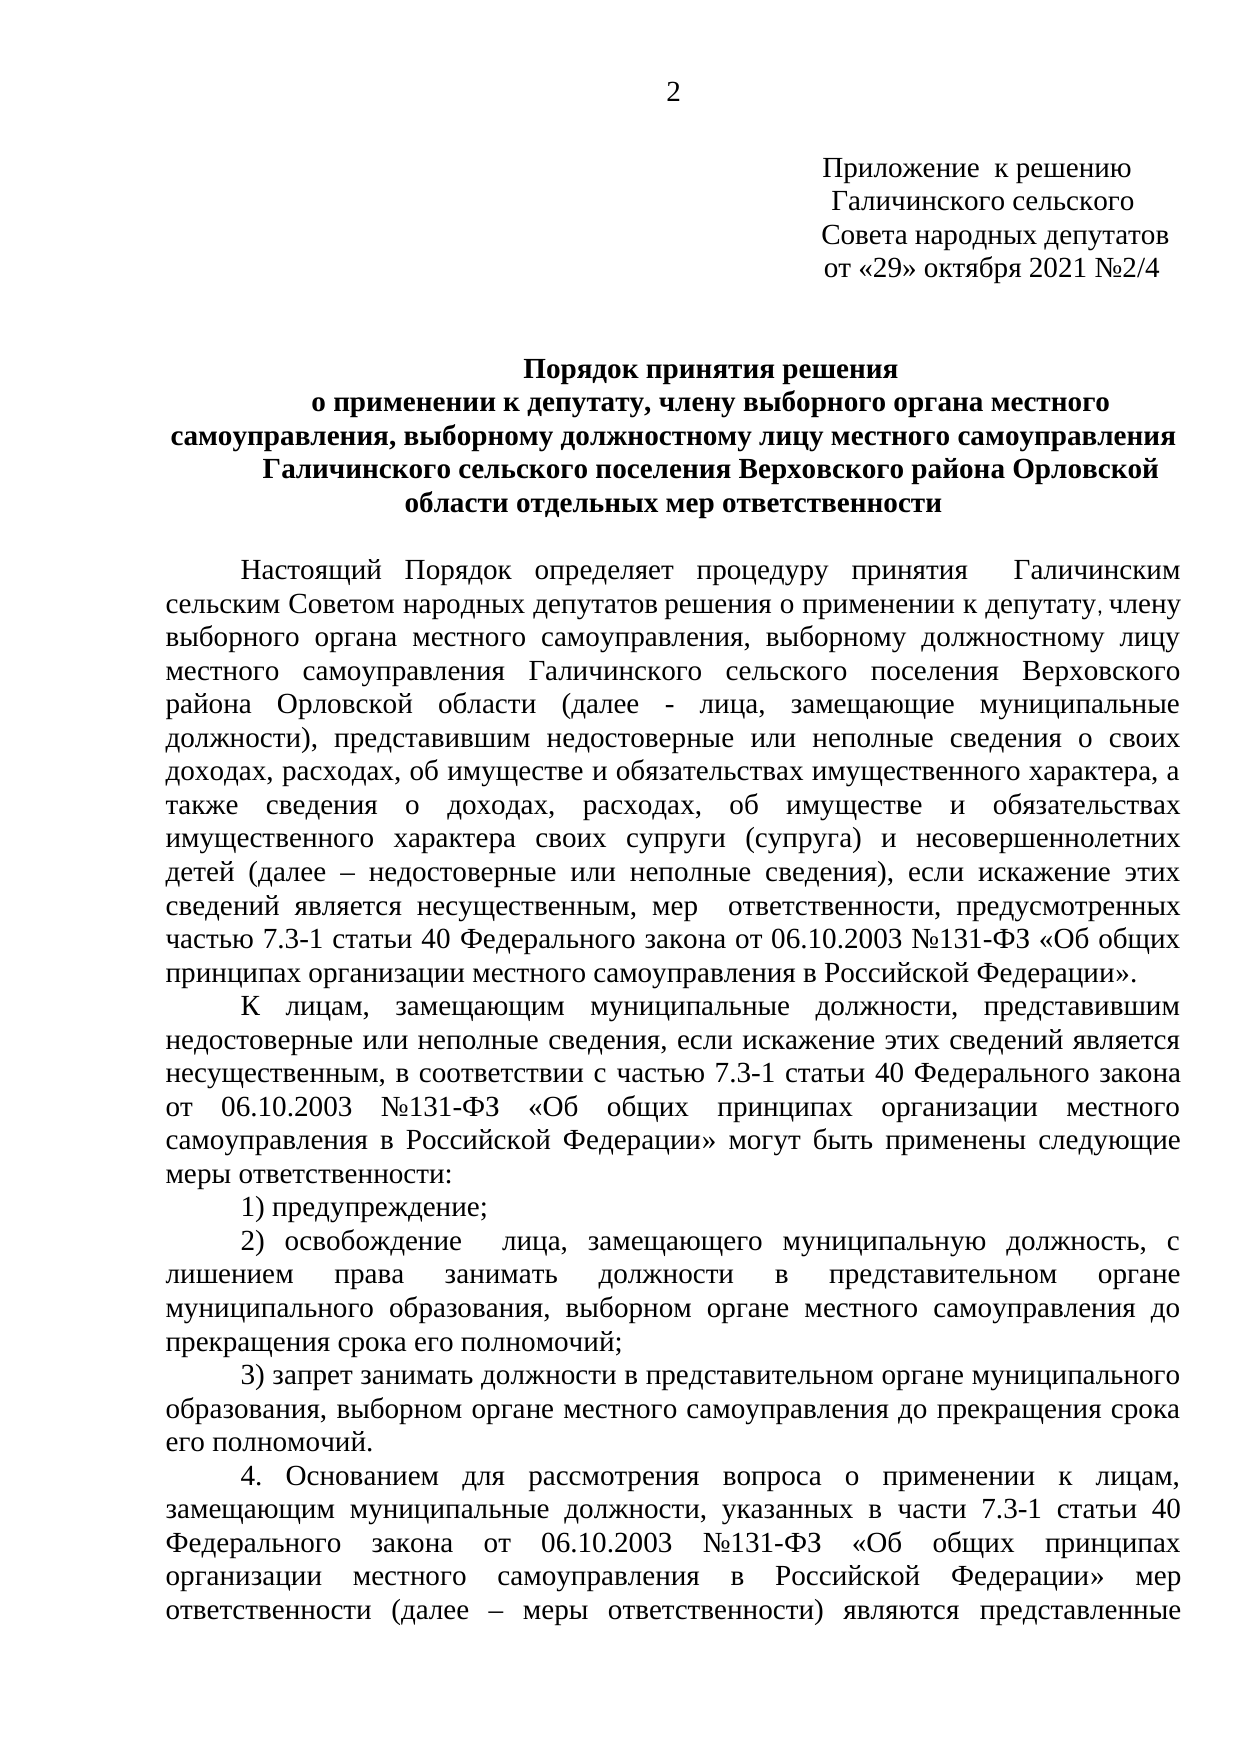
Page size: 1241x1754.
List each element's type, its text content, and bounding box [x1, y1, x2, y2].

text от «29» октября 2021 №2/4 [165, 250, 1181, 284]
text 2) освобождение лица, замещающего муниципальную должность, с лишением права занимать должности в представительном органе муниципального образования, выборном органе местного самоуправления до прекращения срока его полномочий; [165, 1223, 1181, 1357]
text Галичинского сельского [165, 183, 1181, 217]
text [165, 1458, 1181, 1626]
text Совета народных депутатов [165, 217, 1181, 250]
text 3) запрет занимать должности в представительном органе муниципального образования, выборном органе местного самоуправления до прекращения срока его полномочий. [165, 1357, 1181, 1458]
text о применении к депутату, члену выборного органа местного самоуправления, выборному должностному лицу местного самоуправления [165, 384, 1181, 452]
text Приложение к решению [165, 150, 1181, 183]
text 1) предупреждение; [165, 1189, 1181, 1223]
text К лицам, замещающим муниципальные должности, представившим недостоверные или неполные сведения, если искажение этих сведений является несущественным, в соответствии с частью 7.3-1 статьи 40 Федерального закона от 06.10.2003 №131-ФЗ «Об общих принципах организации местного самоуправления в Российской Федерации» могут быть применены следующие меры ответственности: [165, 988, 1181, 1189]
text Галичинского сельского поселения Верховского района Орловской области отдельных мер ответственности [165, 452, 1181, 519]
text Порядок принятия решения [165, 351, 1181, 384]
text Настоящий Порядок определяет процедуру принятия Галичинским сельским Советом народных депутатов решения о применении к депутату, члену выборного органа местного самоуправления, выборному должностному лицу местного самоуправления Галичинского сельского поселения Верховского района Орловской области (далее - лица, замещающие муниципальные должности), представившим недостоверные или неполные сведения о своих доходах, расходах, об имуществе и обязательствах имущественного характера, а также сведения о доходах, расходах, об имуществе и обязательствах имущественного характера своих супруги (супруга) и несовершеннолетних детей (далее – недостоверные или неполные сведения), если искажение этих сведений является несущественным, мер ответственности, предусмотренных частью 7.3-1 статьи 40 Федерального закона от 06.10.2003 №131-ФЗ «Об общих принципах организации местного самоуправления в Российской Федерации». [165, 552, 1181, 988]
